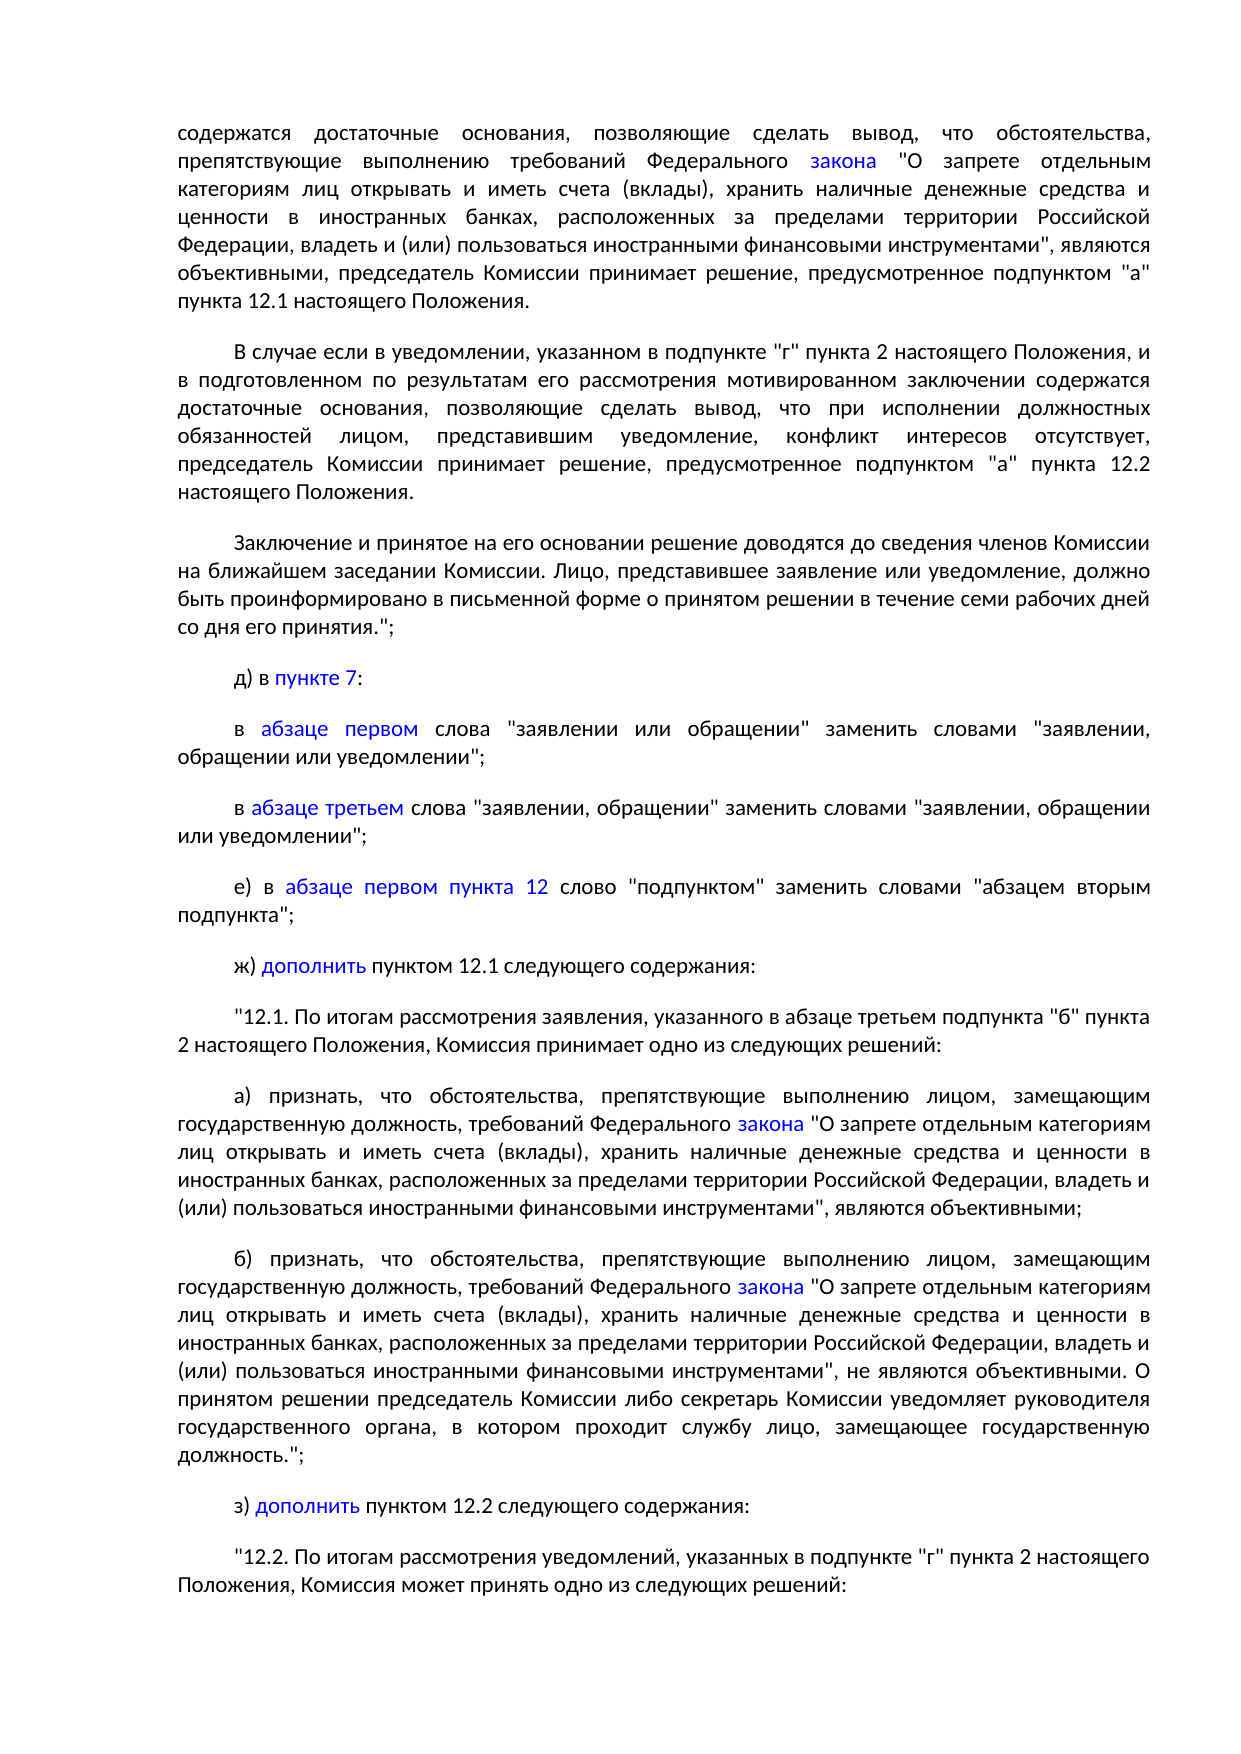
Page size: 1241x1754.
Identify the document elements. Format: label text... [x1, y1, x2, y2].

text а) признать, что обстоятельства, препятствующие выполнению лицом, замещающим государственную должность, требований Федерального закона "О запрете отдельным категориям лиц открывать и иметь счета (вклады), хранить наличные денежные средства и ценности в иностранных банках, расположенных за пределами территории Российской Федерации, владеть и (или) пользоваться иностранными финансовыми инструментами", являются объективными; [177, 1081, 1152, 1221]
text ж) дополнить пунктом 12.1 следующего содержания: [177, 951, 1152, 979]
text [177, 118, 1152, 314]
text з) дополнить пунктом 12.2 следующего содержания: [177, 1491, 1152, 1519]
text В случае если в уведомлении, указанном в подпункте "г" пункта 2 настоящего Положения, и в подготовленном по результатам его рассмотрения мотивированном заключении содержатся достаточные основания, позволяющие сделать вывод, что при исполнении должностных обязанностей лицом, представившим уведомление, конфликт интересов отсутствует, председатель Комиссии принимает решение, предусмотренное подпунктом "а" пункта 12.2 настоящего Положения. [177, 337, 1152, 505]
text б) признать, что обстоятельства, препятствующие выполнению лицом, замещающим государственную должность, требований Федерального закона "О запрете отдельным категориям лиц открывать и иметь счета (вклады), хранить наличные денежные средства и ценности в иностранных банках, расположенных за пределами территории Российской Федерации, владеть и (или) пользоваться иностранными финансовыми инструментами", не являются объективными. О принятом решении председатель Комиссии либо секретарь Комиссии уведомляет руководителя государственного органа, в котором проходит службу лицо, замещающее государственную должность."; [177, 1244, 1152, 1468]
text Заключение и принятое на его основании решение доводятся до сведения членов Комиссии на ближайшем заседании Комиссии. Лицо, представившее заявление или уведомление, должно быть проинформировано в письменной форме о принятом решении в течение семи рабочих дней со дня его принятия."; [177, 528, 1152, 640]
text в абзаце третьем слова "заявлении, обращении" заменить словами "заявлении, обращении или уведомлении"; [177, 793, 1152, 849]
text д) в пункте 7: [177, 663, 1152, 691]
text в абзаце первом слова "заявлении или обращении" заменить словами "заявлении, обращении или уведомлении"; [177, 714, 1152, 770]
text "12.2. По итогам рассмотрения уведомлений, указанных в подпункте "г" пункта 2 настоящего Положения, Комиссия может принять одно из следующих решений: [177, 1542, 1152, 1598]
text е) в абзаце первом пункта 12 слово "подпунктом" заменить словами "абзацем вторым подпункта"; [177, 872, 1152, 928]
text "12.1. По итогам рассмотрения заявления, указанного в абзаце третьем подпункта "б" пункта 2 настоящего Положения, Комиссия принимает одно из следующих решений: [177, 1002, 1152, 1058]
